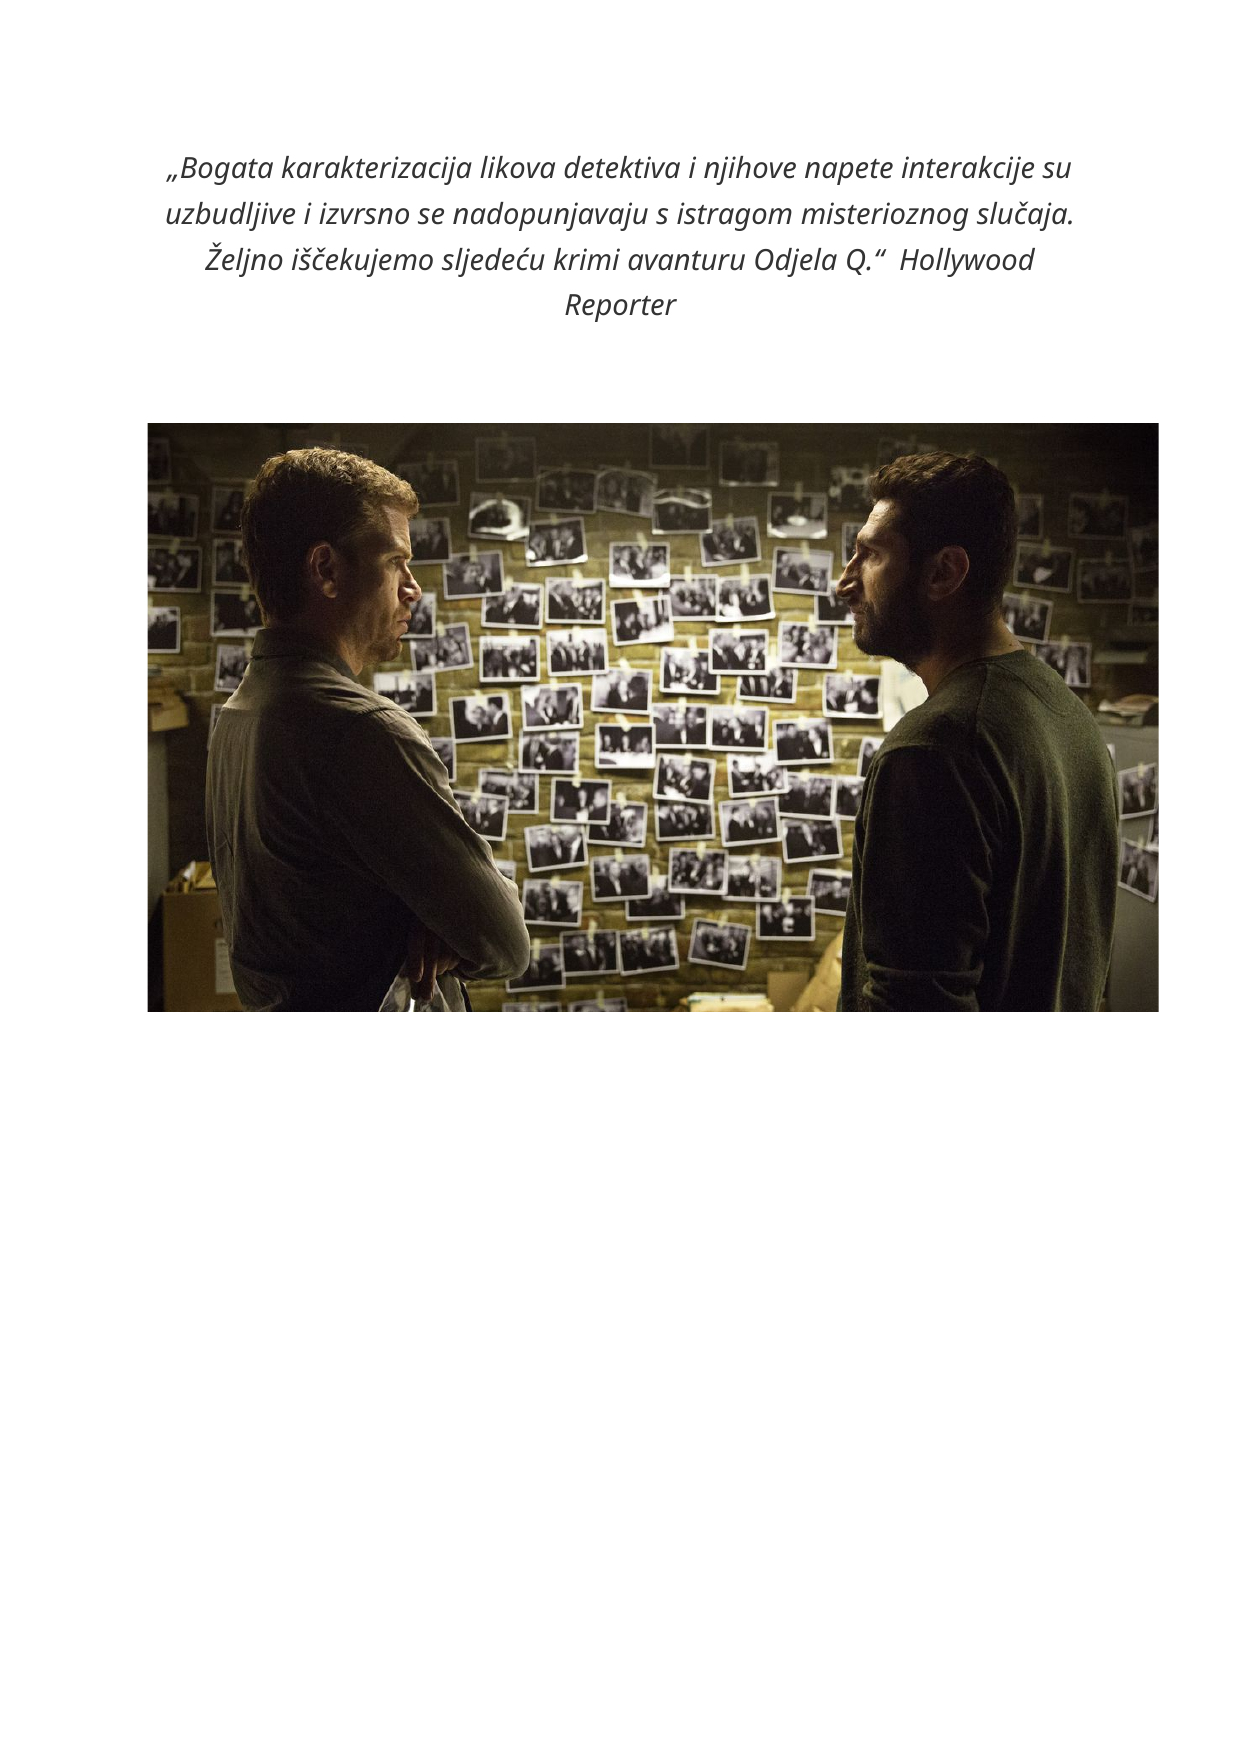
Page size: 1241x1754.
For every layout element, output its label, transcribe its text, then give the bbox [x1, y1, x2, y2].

text „Bogata karakterizacija likova detektiva i njihove napete interakcije su uzbudljive i izvrsno se nadopunjavaju s istragom misterioznog slučaja. Željno iščekujemo sljedeću krimi avanturu Odjela Q.“ Hollywood Reporter [148, 148, 1093, 324]
picture [147, 423, 1159, 1012]
